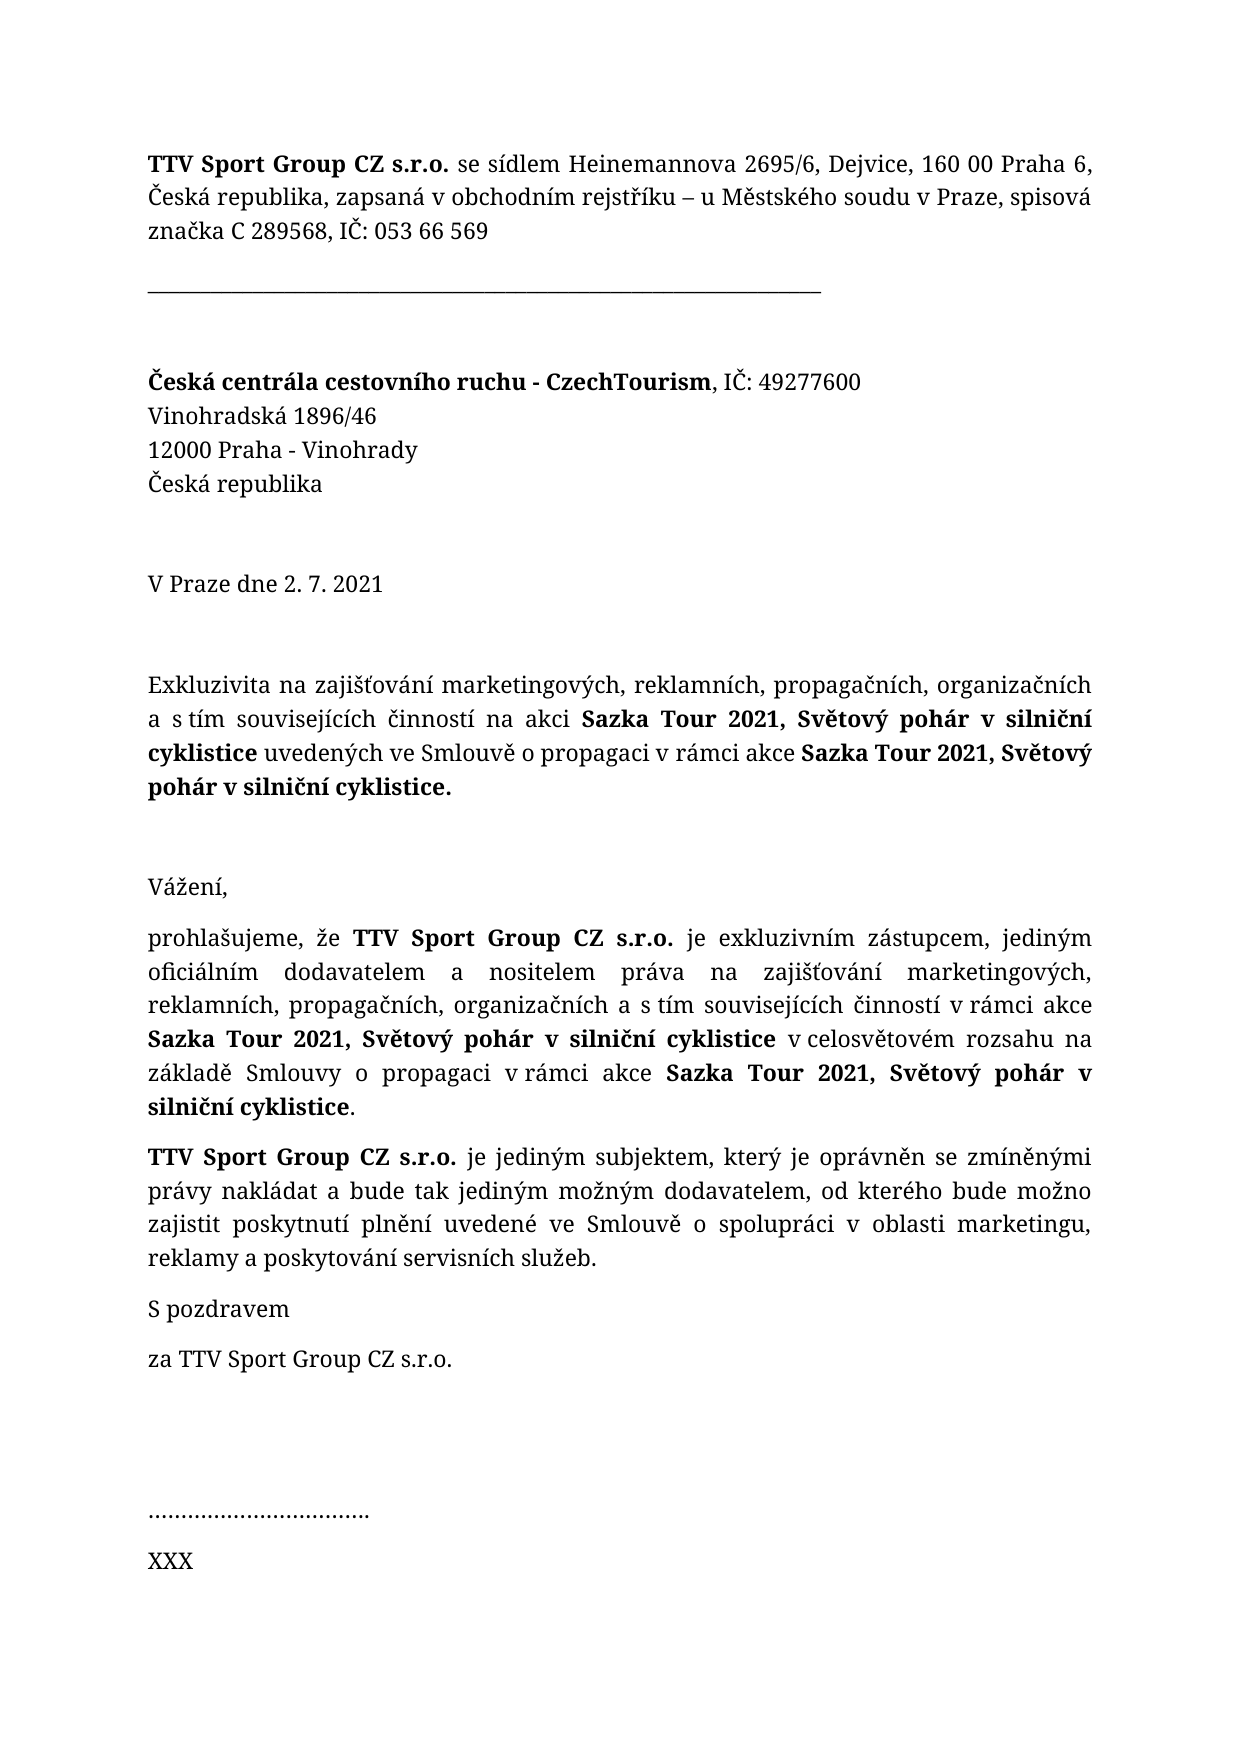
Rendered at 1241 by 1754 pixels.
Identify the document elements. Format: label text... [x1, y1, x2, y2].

text Česká centrála cestovního ruchu - CzechTourism, IČ: 49277600 Vinohradská 1896/46 12000 Praha - Vinohrady Česká republika [148, 366, 1093, 499]
text Vážení, [148, 871, 1093, 903]
text XXX [148, 1545, 1093, 1576]
text Exkluzivita na zajišťování marketingových, reklamních, propagačních, organizačních a s tím souvisejících činností na akci Sazka Tour 2021, Světový pohár v silniční cyklistice uvedených ve Smlouvě o propagaci v rámci akce Sazka Tour 2021, Světový pohár v silniční cyklistice. [148, 669, 1093, 802]
text TTV Sport Group CZ s.r.o. se sídlem Heinemannova 2695/6, Dejvice, 160 00 Praha 6, Česká republika, zapsaná v obchodním rejstříku – u Městského soudu v Praze, spisová značka C 289568, IČ: 053 66 569 [148, 148, 1093, 246]
text za TTV Sport Group CZ s.r.o. [148, 1343, 1093, 1374]
text ……………………………. [148, 1494, 1093, 1526]
text prohlašujeme, že TTV Sport Group CZ s.r.o. je exkluzivním zástupcem, jediným oficiálním dodavatelem a nositelem práva na zajišťování marketingových, reklamních, propagačních, organizačních a s tím souvisejících činností v rámci akce Sazka Tour 2021, Světový pohár v silniční cyklistice v celosvětovém rozsahu na základě Smlouvy o propagaci v rámci akce Sazka Tour 2021, Světový pohár v silniční cyklistice. [148, 922, 1093, 1122]
text S pozdravem [148, 1293, 1093, 1324]
text V Praze dne 2. 7. 2021 [148, 568, 1093, 600]
text TTV Sport Group CZ s.r.o. je jediným subjektem, který je oprávněn se zmíněnými právy nakládat a bude tak jediným možným dodavatelem, od kterého bude možno zajistit poskytnutí plnění uvedené ve Smlouvě o spolupráci v oblasti marketingu, reklamy a poskytování servisních služeb. [148, 1141, 1093, 1273]
text ________________________________________________________________ [148, 266, 1093, 297]
